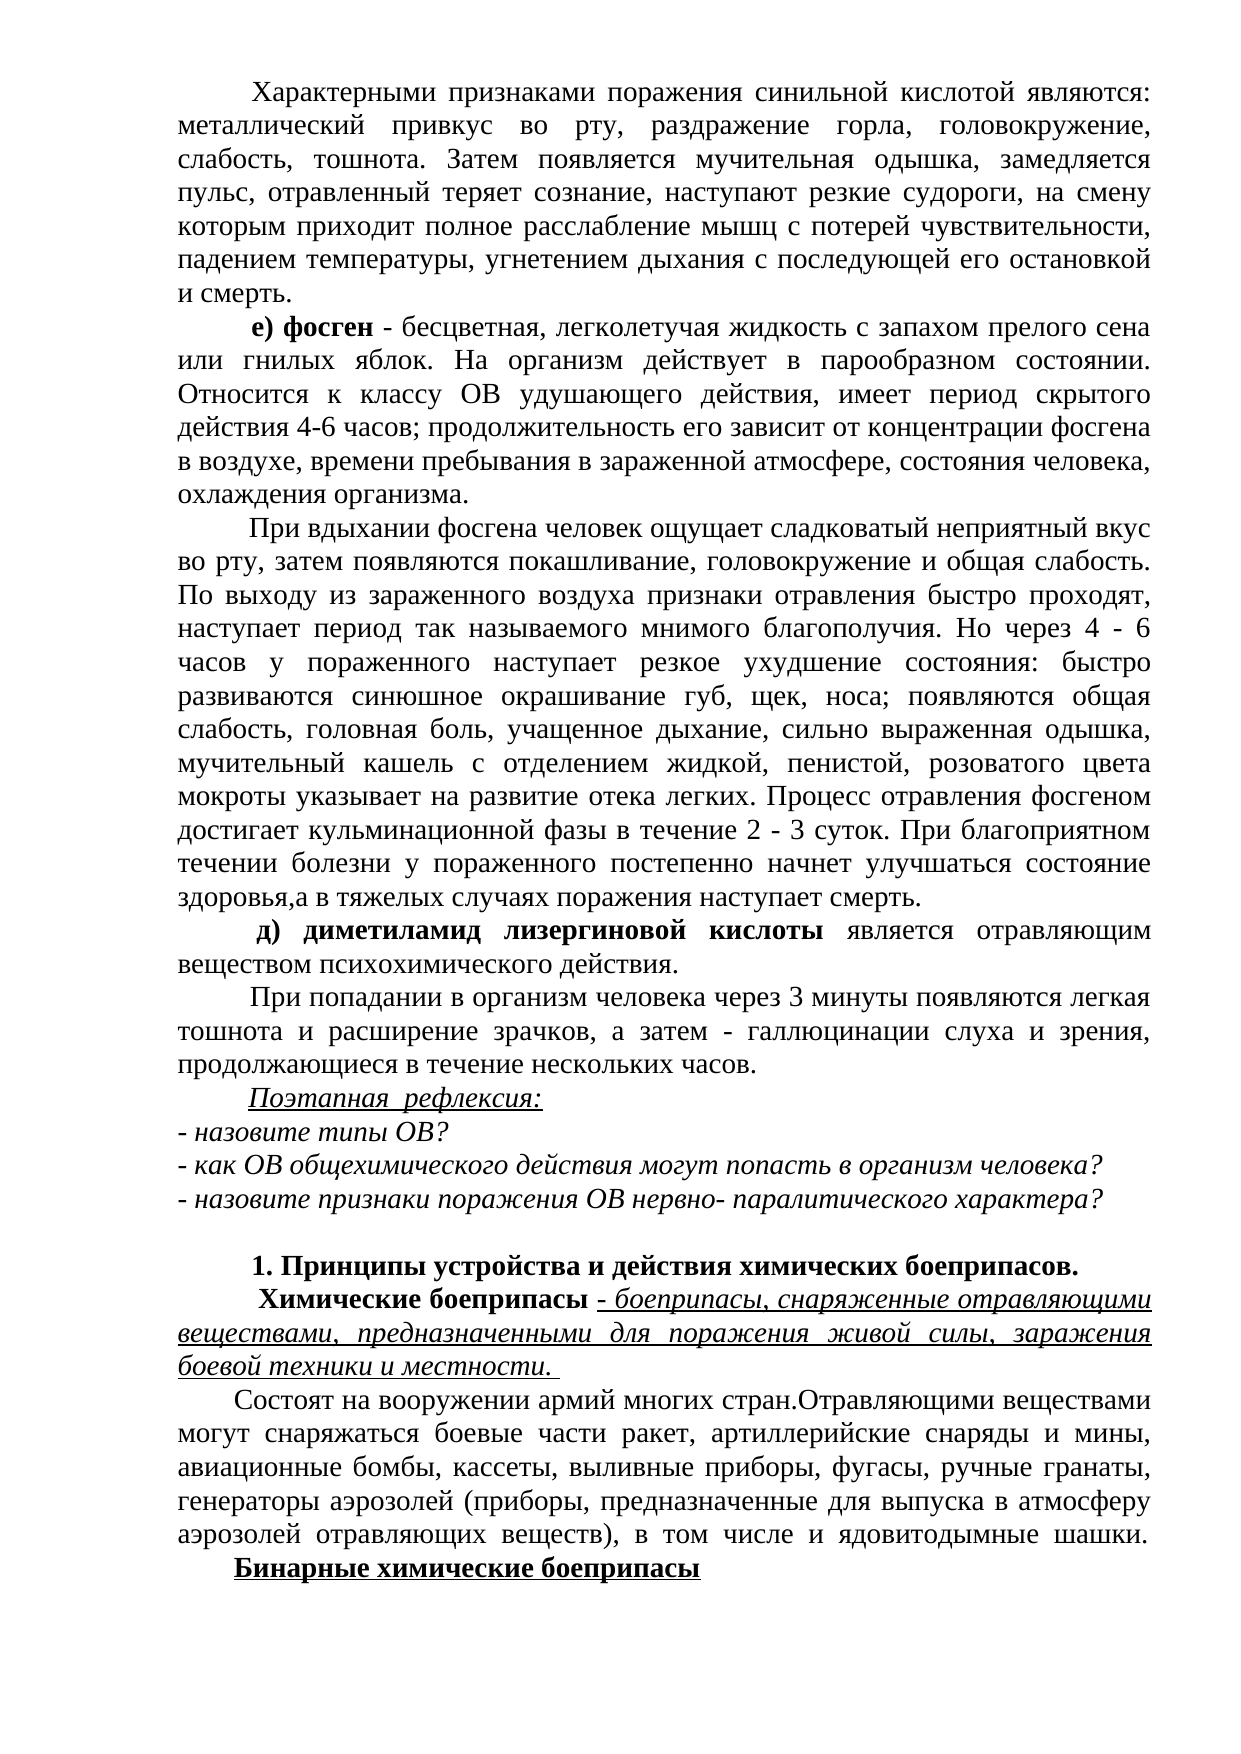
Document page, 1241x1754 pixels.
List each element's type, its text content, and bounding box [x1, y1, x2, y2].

text Поэтапная рефлексия: [177, 1080, 1152, 1114]
text Химические боеприпасы - боеприпасы, снаряженные отравляющими веществами, предназначенными для поражения живой силы, заражения боевой техники и местности. [177, 1281, 1152, 1344]
text - назовите признаки поражения ОВ нервно- паралитического характера? [177, 1181, 1152, 1214]
text При попадании в организм человека через 3 минуты появляются легкая тошнота и расширение зрачков, а затем - галлюцинации слуха и зрения, продолжающиеся в течение нескольких часов. [177, 979, 1152, 1080]
text е) фосген - бесцветная, легколетучая жидкость с запахом прелого сена или гнилых яблок. На организм действует в парообразном состоянии. Относится к классу ОВ удушающего действия, имеет период скрытого действия 4-6 часов; продолжительность его зависит от концентрации фосгена в воздухе, времени пребывания в зараженной атмосфере, состояния человека, охлаждения организма. [177, 309, 1152, 510]
text д) диметиламид лизергиновой кислоты является отравляющим веществом психохимического действия. [177, 912, 1152, 979]
text - как ОВ общехимического действия могут попасть в организм человека? [177, 1147, 1152, 1181]
text При вдыхании фосгена человек ощущает сладковатый неприятный вкус во рту, затем появляются покашливание, головокружение и общая слабость. По выходу из зараженного воздуха признаки отравления быстро проходят, наступает период так называемого мнимого благополучия. Но через 4 - 6 часов у пораженного наступает резкое ухудшение состояния: быстро развиваются синюшное окрашивание губ, щек, носа; появляются общая слабость, головная боль, учащенное дыхание, сильно выраженная одышка, мучительный кашель с отделением жидкой, пенистой, розоватого цвета мокроты указывает на развитие отека легких. Процесс отравления фосгеном достигает кульминационной фазы в течение 2 - 3 суток. При благоприятном течении болезни у пораженного постепенно начнет улучшаться состояние здоровья,а в тяжелых случаях поражения наступает смерть. [177, 510, 1152, 912]
text Характерными признаками поражения синильной кислотой являются: металлический привкус во рту, раздражение горла, головокружение, слабость, тошнота. Затем появляется мучительная одышка, замедляется пульс, отравленный теряет сознание, наступают резкие судороги, на смену которым приходит полное расслабление мышц с потерей чувствительности, падением температуры, угнетением дыхания с последующей его остановкой и смерть. [177, 74, 1152, 309]
text - назовите типы ОВ? [177, 1114, 1152, 1147]
list Принципы устройства и действия химических боеприпасов. [251, 1248, 1152, 1281]
text Состоят на вооружении армий многих стран.Отравляющими веществами могут снаряжаться боевые части ракет, артиллерийские снаряды и мины, авиационные бомбы, кассеты, выливные приборы, фугасы, ручные гранаты, генераторы аэрозолей (приборы, предназначенные для выпуска в атмосферу аэрозолей отравляющих веществ), в том числе и ядовитодымные шашки. [177, 1382, 1152, 1550]
text Бинарные химические боеприпасы [177, 1550, 1152, 1583]
text Химические боеприпасы - боеприпасы, снаряженные отравляющими веществами, предназначенными для поражения живой силы, заражения боевой техники и местности. [177, 1345, 1152, 1382]
